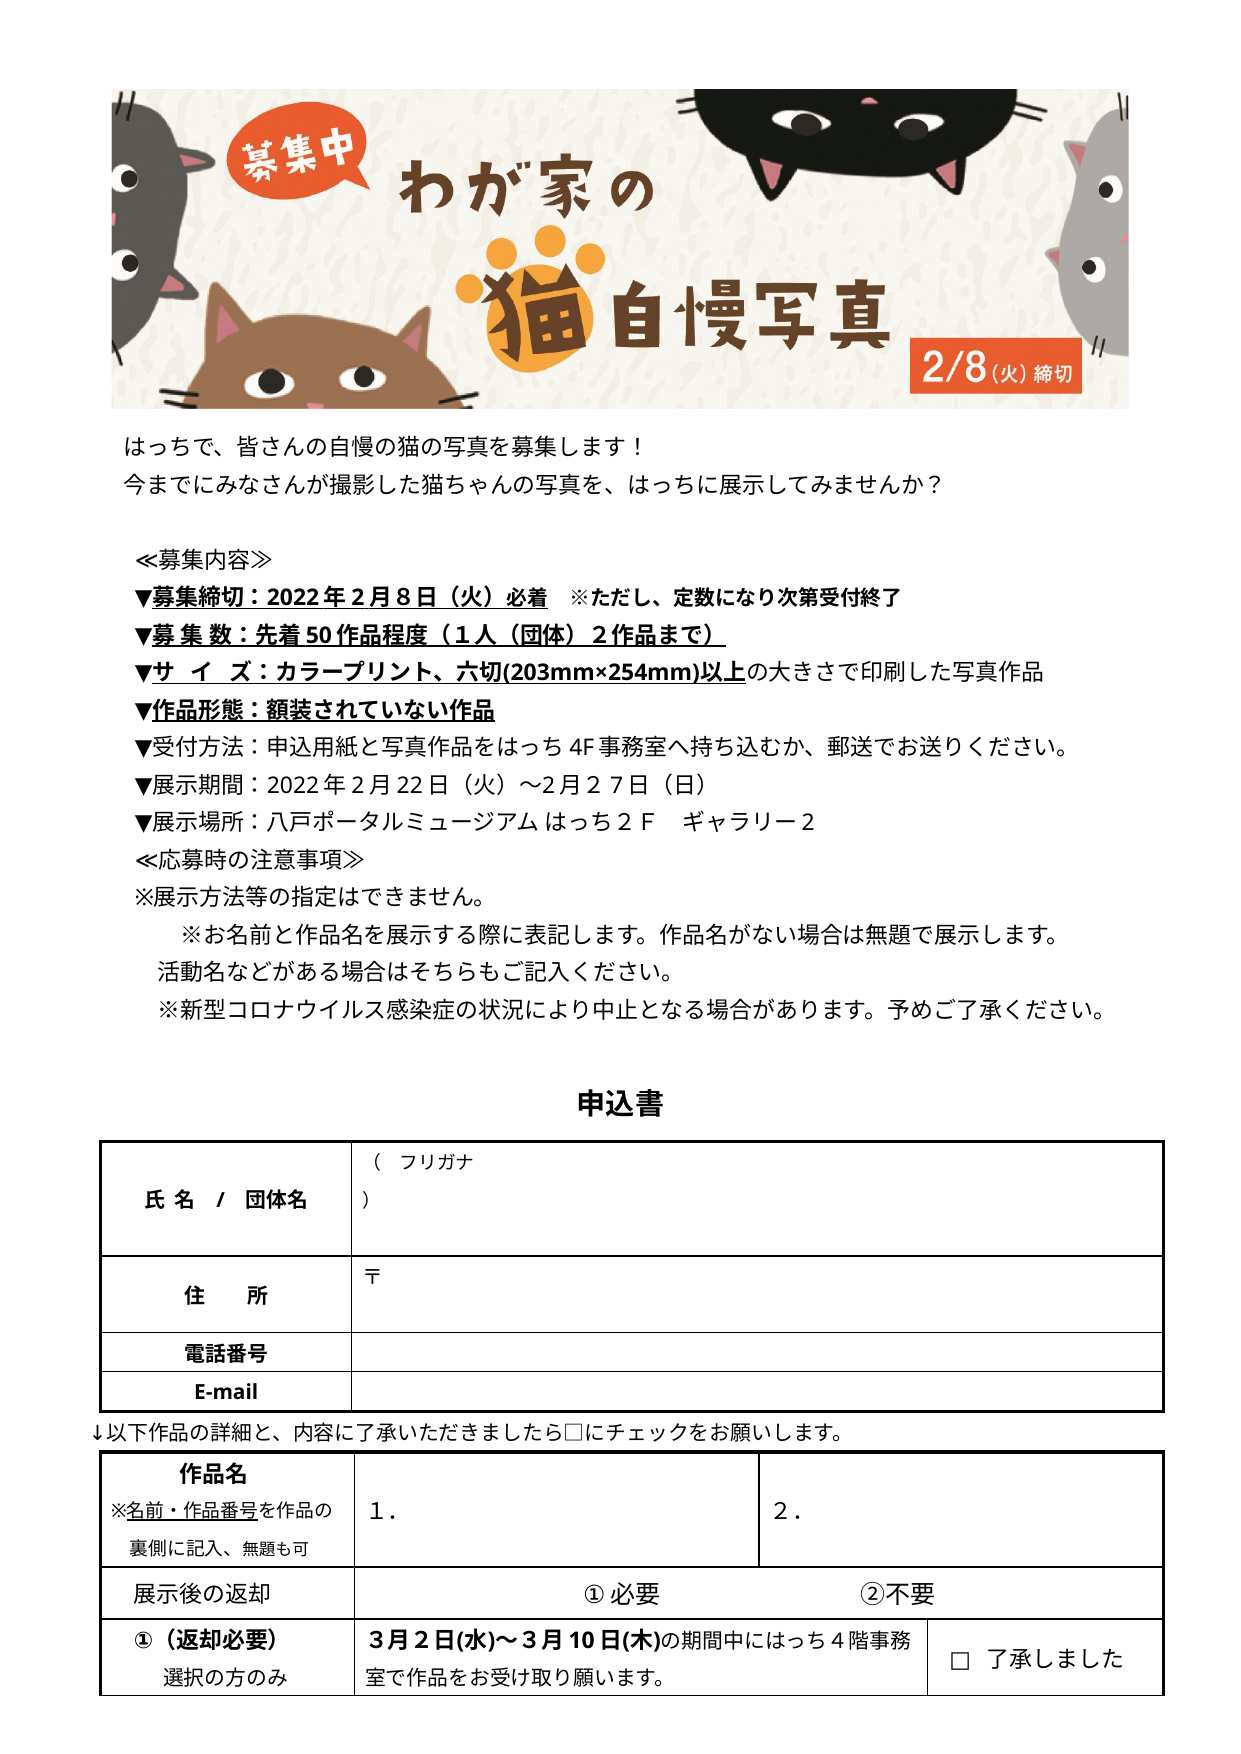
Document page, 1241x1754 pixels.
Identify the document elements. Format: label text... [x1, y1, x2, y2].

text ※展示方法等の指定はできません。 [89, 877, 1152, 914]
text ▼受付方法：申込用紙と写真作品をはっち4F事務室へ持ち込むか、郵送でお送りください。 [89, 727, 1152, 764]
text 活動名などがある場合はそちらもご記入ください。 [157, 952, 1152, 989]
table_cell [352, 1333, 1162, 1371]
table_header 氏 名 / 団体名 [102, 1143, 351, 1255]
text ≪応募時の注意事項≫ [89, 839, 1152, 877]
picture [111, 89, 1129, 409]
text 申込書 [89, 1064, 1152, 1139]
table_header 作品名 ※名前・作品番号を作品の 裏側に記入、無題も可 [102, 1454, 354, 1566]
text ▼サイズ：カラープリント、六切(203mm×254mm)以上の大きさで印刷した写真作品 [89, 652, 1152, 689]
text ▼展示期間：2022年2月22日（火）～2月２7日（日） [89, 764, 1152, 802]
table_cell ①（返却必要） 選択の方のみ [102, 1620, 354, 1695]
table_cell 電話番号 [102, 1333, 351, 1371]
table_header （ フリガナ ） [352, 1143, 1162, 1255]
table_cell [352, 1372, 1162, 1410]
table_header ２． [760, 1454, 1162, 1566]
text 今までにみなさんが撮影した猫ちゃんの写真を、はっちに展示してみませんか？ [89, 464, 1152, 502]
table_cell E-mail [102, 1372, 351, 1410]
table_cell ３月２日(水)～３月10日(木)の期間中にはっち４階事務室で作品をお受け取り願います。 [355, 1620, 927, 1695]
text ▼募集締切：2022年2月８日（火）必着 ※ただし、定数になり次第受付終了 [89, 577, 1152, 614]
text ≪募集内容≫ [89, 539, 1152, 577]
text ※お名前と作品名を展示する際に表記します。作品名がない場合は無題で展示します。 [89, 914, 1152, 952]
text ▼展示場所：八戸ポータルミュージアム はっち２Ｆ ギャラリー2 [89, 802, 1152, 839]
table_header １． [355, 1454, 758, 1566]
table_cell ①必要 ②不要 [355, 1568, 1162, 1618]
table_cell 了承しました [928, 1620, 1162, 1695]
text ↓以下作品の詳細と、内容に了承いただきましたら□にチェックをお願いします。 [89, 1413, 1152, 1450]
text ▼募集数：先着50作品程度（１人（団体）２作品まで） [89, 614, 1152, 652]
table_cell 住 所 [102, 1257, 351, 1332]
table_cell 展示後の返却 [102, 1568, 354, 1618]
text ▼作品形態：額装されていない作品 [89, 689, 1152, 727]
table_cell 〒 [352, 1257, 1162, 1332]
text ※新型コロナウイルス感染症の状況により中止となる場合があります。予めご了承ください。 [112, 989, 1152, 1027]
